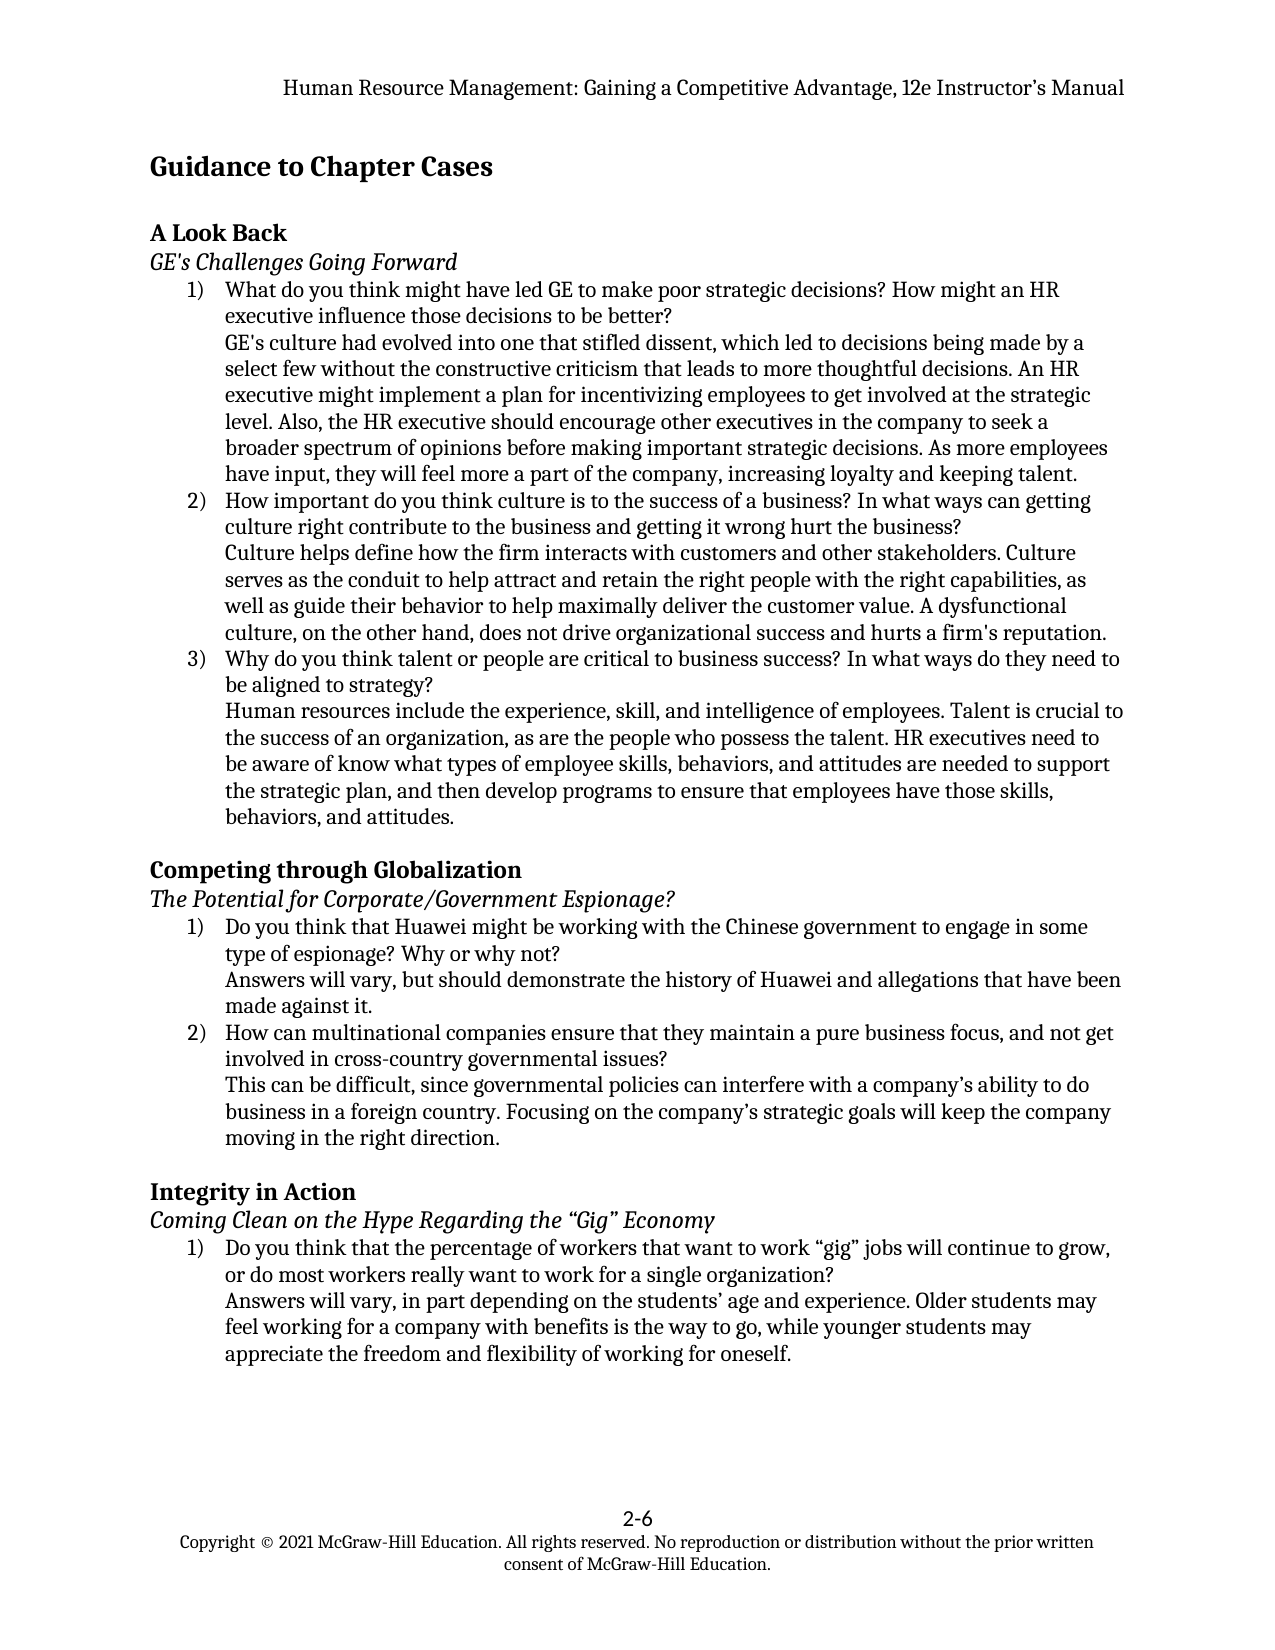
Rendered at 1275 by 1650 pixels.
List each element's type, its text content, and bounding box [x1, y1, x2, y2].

text Answers will vary, but should demonstrate the history of Huawei and allegations that have been made against it. [225, 967, 1125, 1019]
list Why do you think talent or people are critical to business success? In what ways do they need to be aligned to strategy? [187, 646, 1125, 698]
list Do you think that Huawei might be working with the Chinese government to engage in some type of espionage? Why or why not? [187, 914, 1125, 967]
text Guidance to Chapter Cases [150, 150, 1125, 183]
list How important do you think culture is to the success of a business? In what ways can getting culture right contribute to the business and getting it wrong hurt the business? [187, 487, 1125, 540]
text The Potential for Corporate/Government Espionage? [150, 885, 1125, 914]
text Human resources include the experience, skill, and intelligence of employees. Talent is crucial to the success of an organization, as are the people who possess the talent. HR executives need to be aware of know what types of employee skills, behaviors, and attitudes are needed to support the strategic plan, and then develop programs to ensure that employees have those skills, behaviors, and attitudes. [225, 698, 1125, 830]
text A Look Back [150, 219, 1125, 248]
text GE's Challenges Going Forward [150, 248, 1125, 277]
list Do you think that the percentage of workers that want to work “gig” jobs will continue to grow, or do most workers really want to work for a single organization? [187, 1235, 1125, 1288]
text Competing through Globalization [150, 856, 1125, 885]
text GE's culture had evolved into one that stifled dissent, which led to decisions being made by a select few without the constructive criticism that leads to more thoughtful decisions. An HR executive might implement a plan for incentivizing employees to get involved at the strategic level. Also, the HR executive should encourage other executives in the company to seek a broader spectrum of opinions before making important strategic decisions. As more employees have input, they will feel more a part of the company, increasing loyalty and keeping talent. [225, 329, 1125, 487]
list What do you think might have led GE to make poor strategic decisions? How might an HR executive influence those decisions to be better? [187, 277, 1125, 329]
text This can be difficult, since governmental policies can interfere with a company’s ability to do business in a foreign country. Focusing on the company’s strategic goals will keep the company moving in the right direction. [225, 1072, 1125, 1151]
list How can multinational companies ensure that they maintain a pure business focus, and not get involved in cross-country governmental issues? [187, 1019, 1125, 1072]
text Integrity in Action [150, 1177, 1125, 1206]
text Coming Clean on the Hype Regarding the “Gig” Economy [150, 1206, 1125, 1235]
text Culture helps define how the firm interacts with customers and other stakeholders. Culture serves as the conduit to help attract and retain the right people with the right capabilities, as well as guide their behavior to help maximally deliver the customer value. A dysfunctional culture, on the other hand, does not drive organizational success and hurts a firm's reputation. [225, 540, 1125, 646]
text Answers will vary, in part depending on the students’ age and experience. Older students may feel working for a company with benefits is the way to go, while younger students may appreciate the freedom and flexibility of working for oneself. [225, 1288, 1125, 1367]
